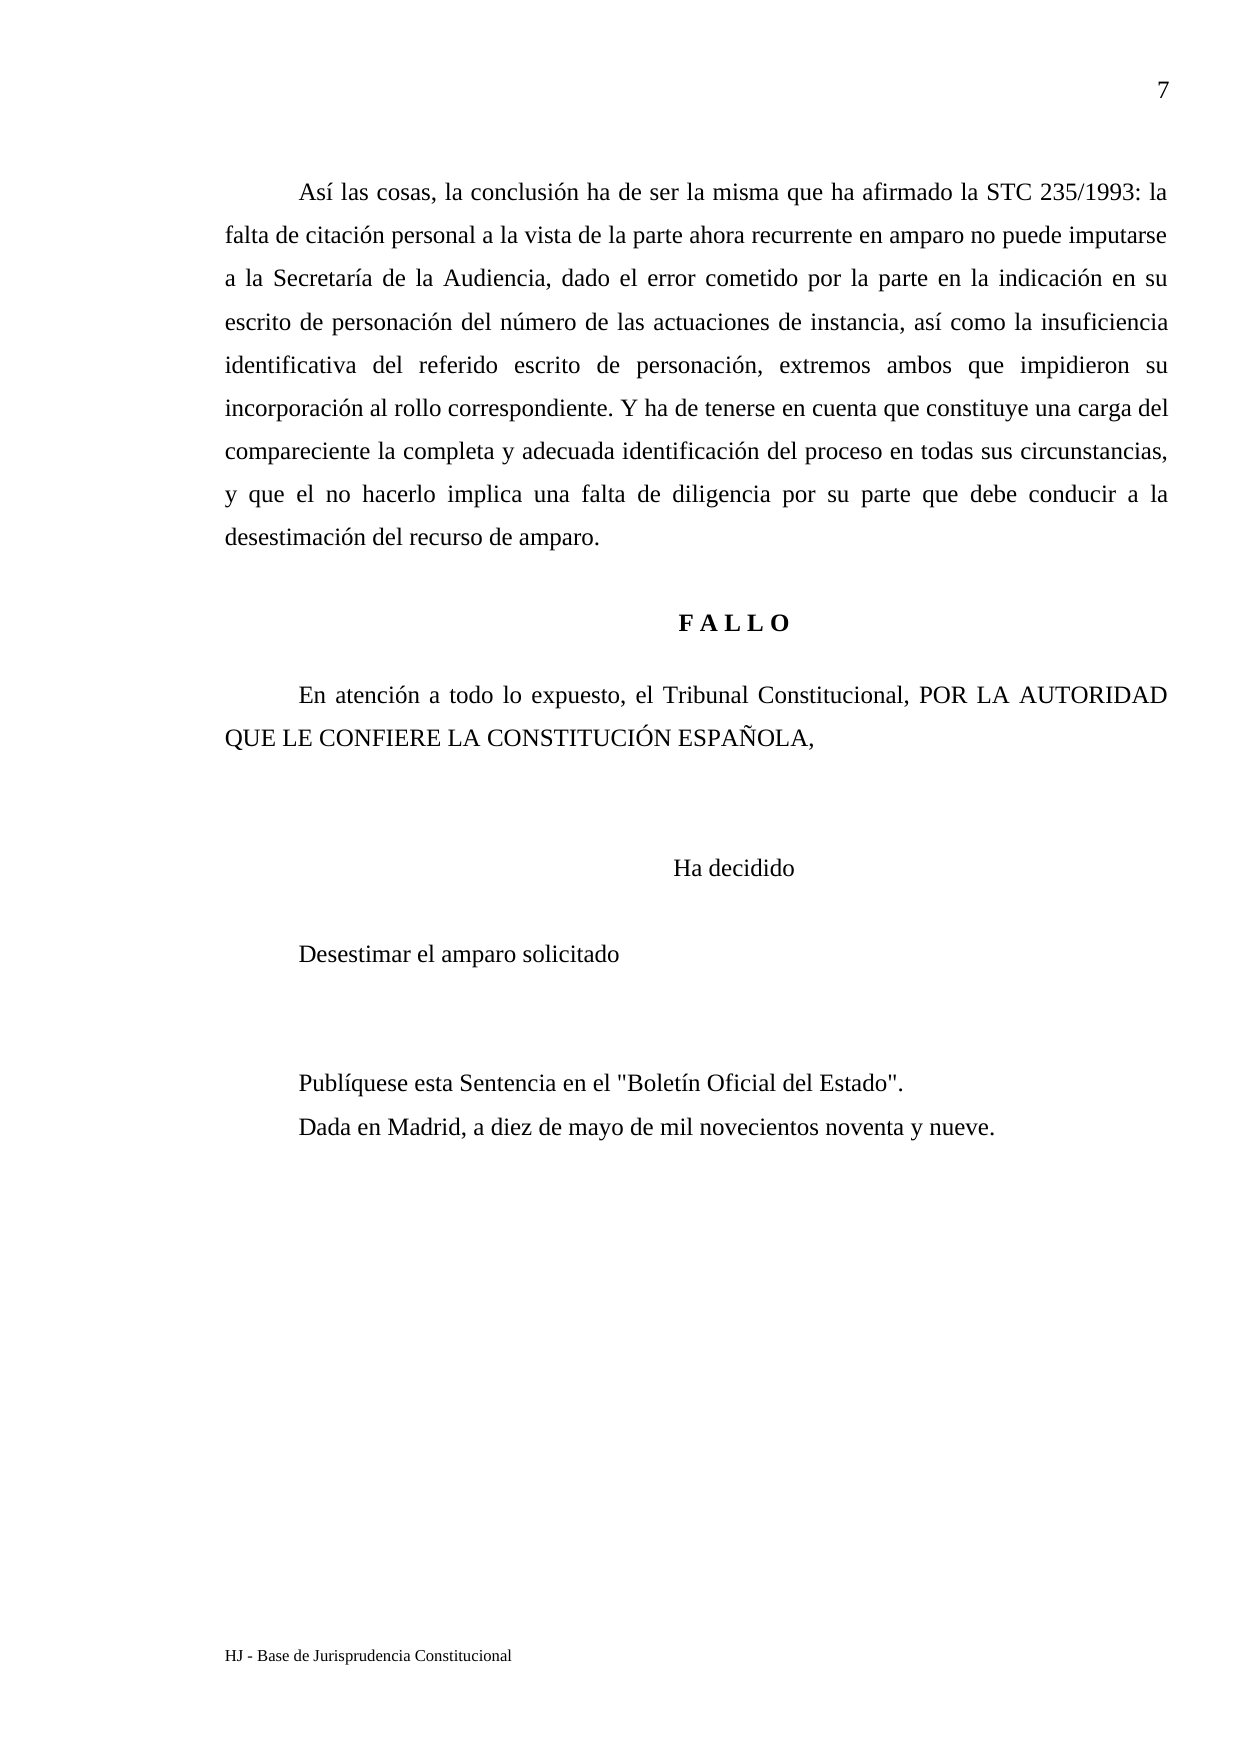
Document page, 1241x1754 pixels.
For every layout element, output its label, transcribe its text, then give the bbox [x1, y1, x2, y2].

text Ha decidido [224, 853, 1169, 882]
text En atención a todo lo expuesto, el Tribunal Constitucional, POR LA AUTORIDAD QUE LE CONFIERE LA CONSTITUCIÓN ESPAÑOLA, [224, 680, 1169, 752]
text Desestimar el amparo solicitado [224, 939, 1169, 968]
text Así las cosas, la conclusión ha de ser la misma que ha afirmado la STC 235/1993: la falta de citación personal a la vista de la parte ahora recurrente en amparo no puede imputarse a la Secretaría de la Audiencia, dado el error cometido por la parte en la indicación en su escrito de personación del número de las actuaciones de instancia, así como la insuficiencia identificativa del referido escrito de personación, extremos ambos que impidieron su incorporación al rollo correspondiente. Y ha de tenerse en cuenta que constituye una carga del compareciente la completa y adecuada identificación del proceso en todas sus circunstancias, y que el no hacerlo implica una falta de diligencia por su parte que debe conducir a la desestimación del recurso de amparo. [224, 177, 1169, 551]
subtitle F A L L O [224, 608, 1169, 637]
text Dada en Madrid, a diez de mayo de mil novecientos noventa y nueve. [224, 1112, 1169, 1140]
text Publíquese esta Sentencia en el "Boletín Oficial del Estado". [224, 1068, 1169, 1097]
